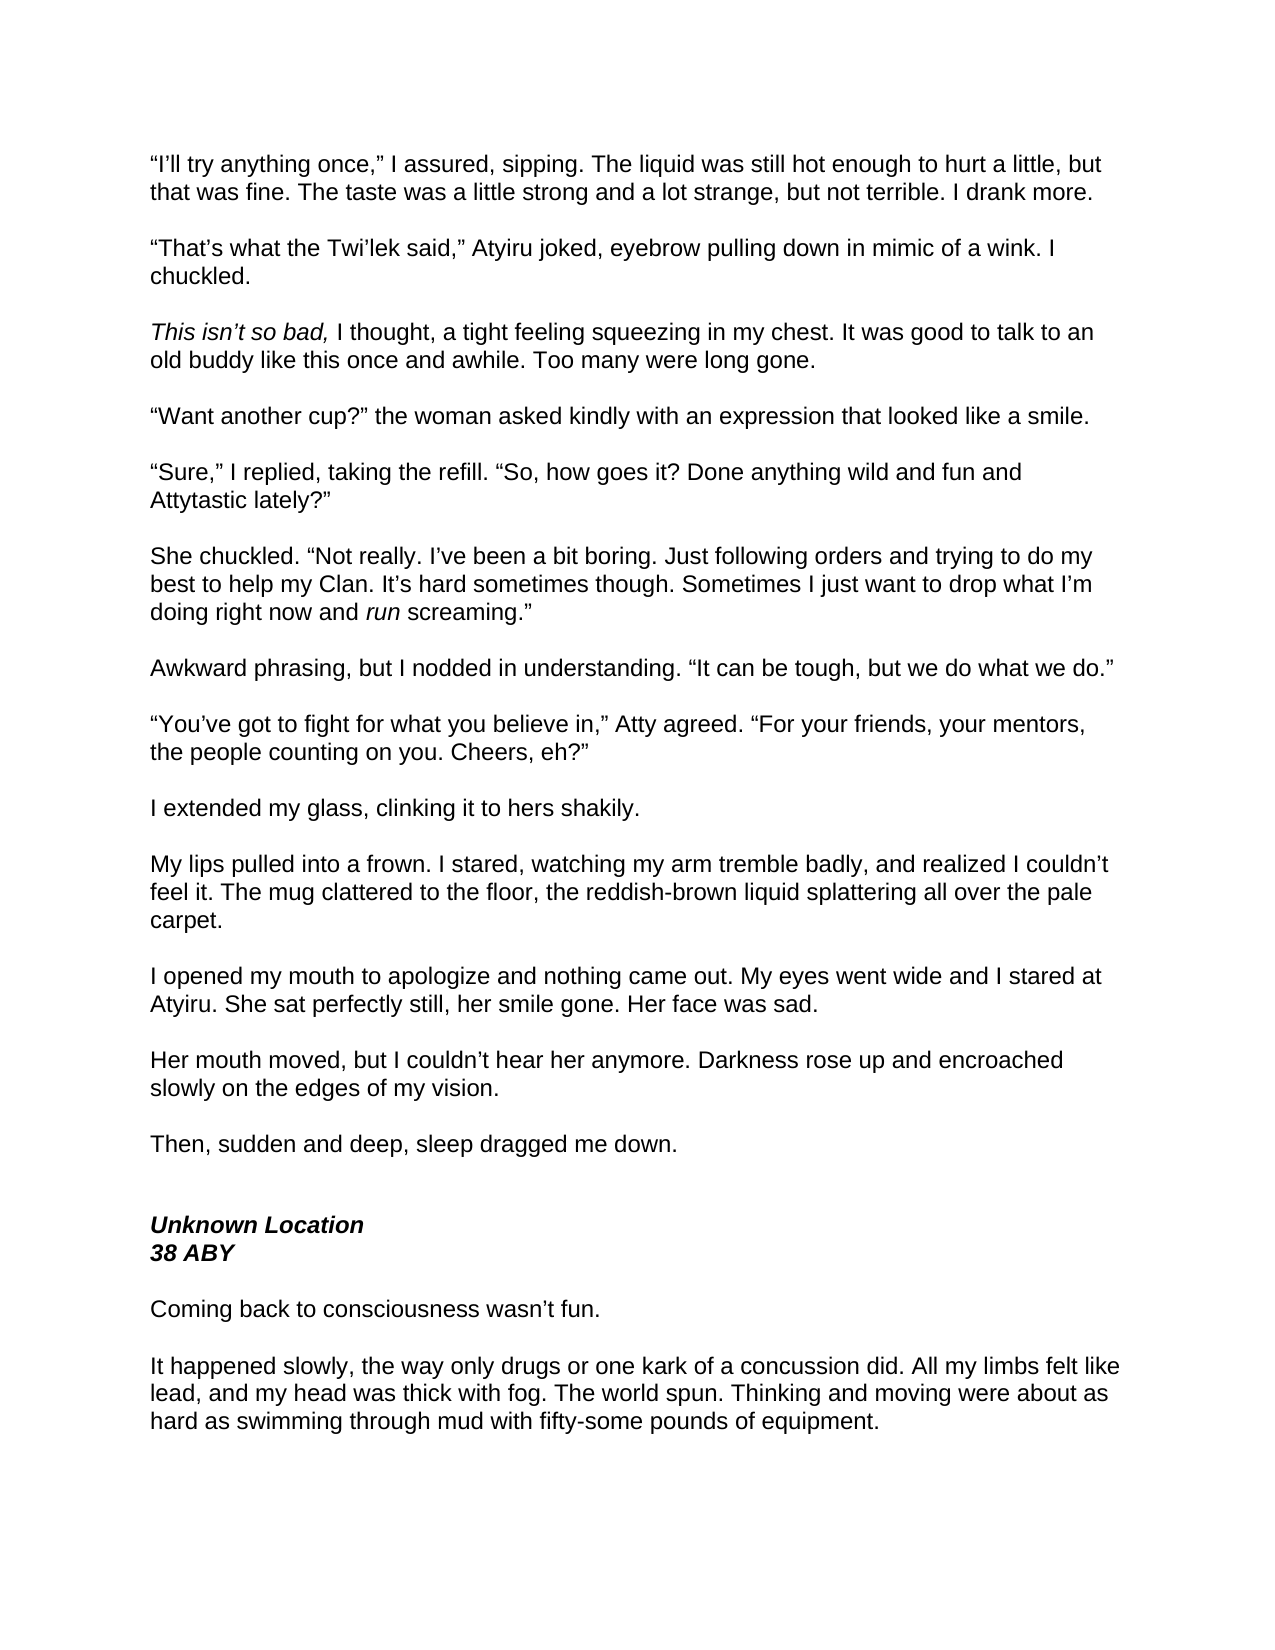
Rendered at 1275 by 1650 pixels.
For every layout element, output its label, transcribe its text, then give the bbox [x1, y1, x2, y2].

text “I’ll try anything once,” I assured, sipping. The liquid was still hot enough to hurt a little, but that was fine. The taste was a little strong and a lot strange, but not terrible. I drank more. [150, 150, 1125, 205]
text “Want another cup?” the woman asked kindly with an expression that looked like a smile. [150, 402, 1125, 429]
text It happened slowly, the way only drugs or one kark of a concussion did. All my limbs felt like lead, and my head was thick with fog. The world spun. Thinking and moving were about as hard as swimming through mud with fifty-some pounds of equipment. [150, 1352, 1125, 1434]
text “You’ve got to fight for what you believe in,” Atty agreed. “For your friends, your mentors, the people counting on you. Cheers, eh?” [150, 710, 1125, 765]
text I extended my glass, clinking it to hers shakily. [150, 794, 1125, 822]
text Awkward phrasing, but I nodded in understanding. “It can be tough, but we do what we do.” [150, 654, 1125, 681]
text I opened my mouth to apologize and nothing came out. My eyes went wide and I stared at Atyiru. She sat perfectly still, her smile gone. Her face was sad. [150, 962, 1125, 1017]
text Coming back to consciousness wasn’t fun. [150, 1295, 1125, 1323]
text Unknown Location [150, 1211, 1125, 1239]
text My lips pulled into a frown. I stared, watching my arm tremble badly, and realized I couldn’t feel it. The mug clattered to the floor, the reddish-brown liquid splattering all over the pale carpet. [150, 850, 1125, 933]
text “That’s what the Twi’lek said,” Atyiru joked, eyebrow pulling down in mimic of a wink. I chuckled. [150, 234, 1125, 289]
text Her mouth moved, but I couldn’t hear her anymore. Darkness rose up and encroached slowly on the edges of my vision. [150, 1046, 1125, 1101]
text She chuckled. “Not really. I’ve been a bit boring. Just following orders and trying to do my best to help my Clan. It’s hard sometimes though. Sometimes I just want to drop what I’m doing right now and run screaming.” [150, 542, 1125, 625]
text Then, sudden and deep, sleep dragged me down. [150, 1130, 1125, 1157]
text “Sure,” I replied, taking the refill. “So, how goes it? Done anything wild and fun and Attytastic lately?” [150, 458, 1125, 513]
text This isn’t so bad, I thought, a tight feeling squeezing in my chest. It was good to talk to an old buddy like this once and awhile. Too many were long gone. [150, 318, 1125, 373]
text 38 ABY [150, 1239, 1125, 1266]
